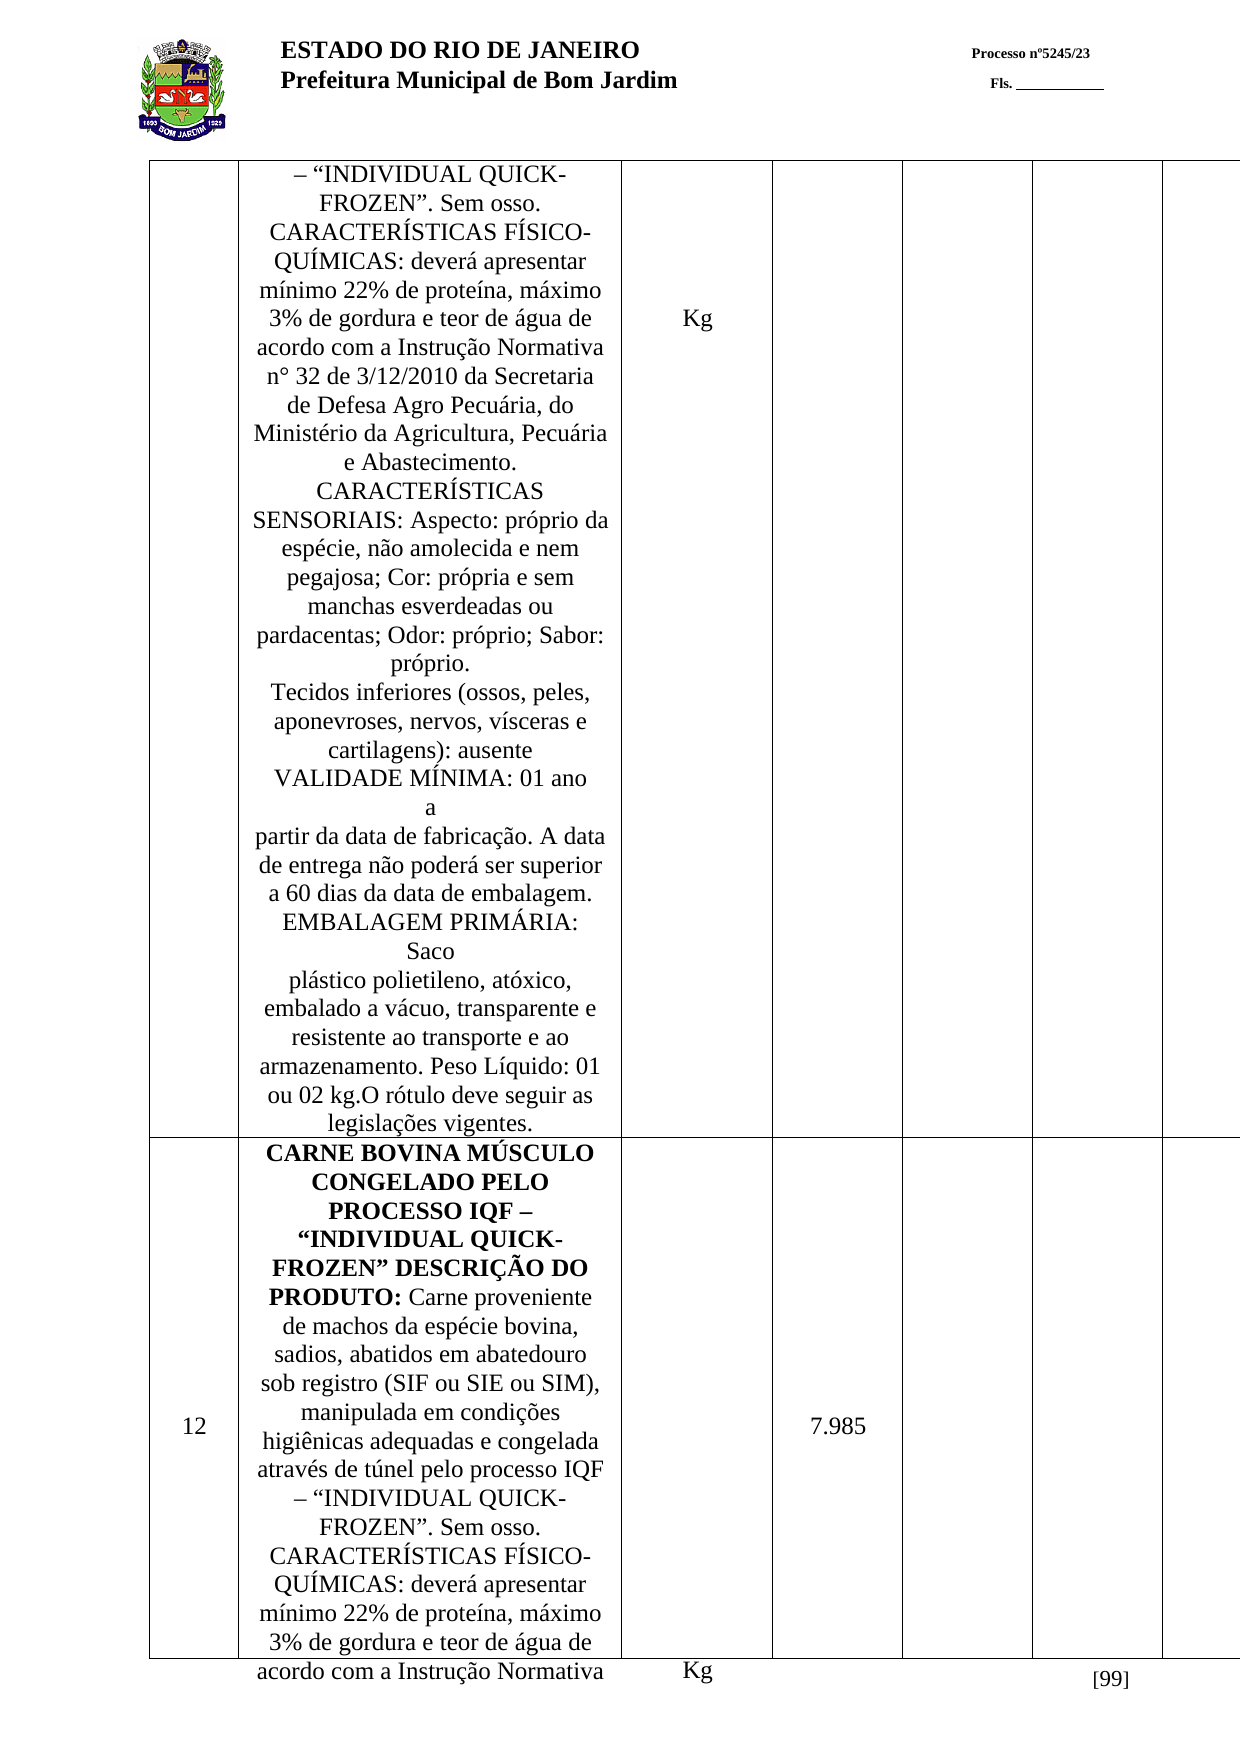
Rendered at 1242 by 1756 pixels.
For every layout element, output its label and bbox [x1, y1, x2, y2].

picture [136, 37, 227, 142]
